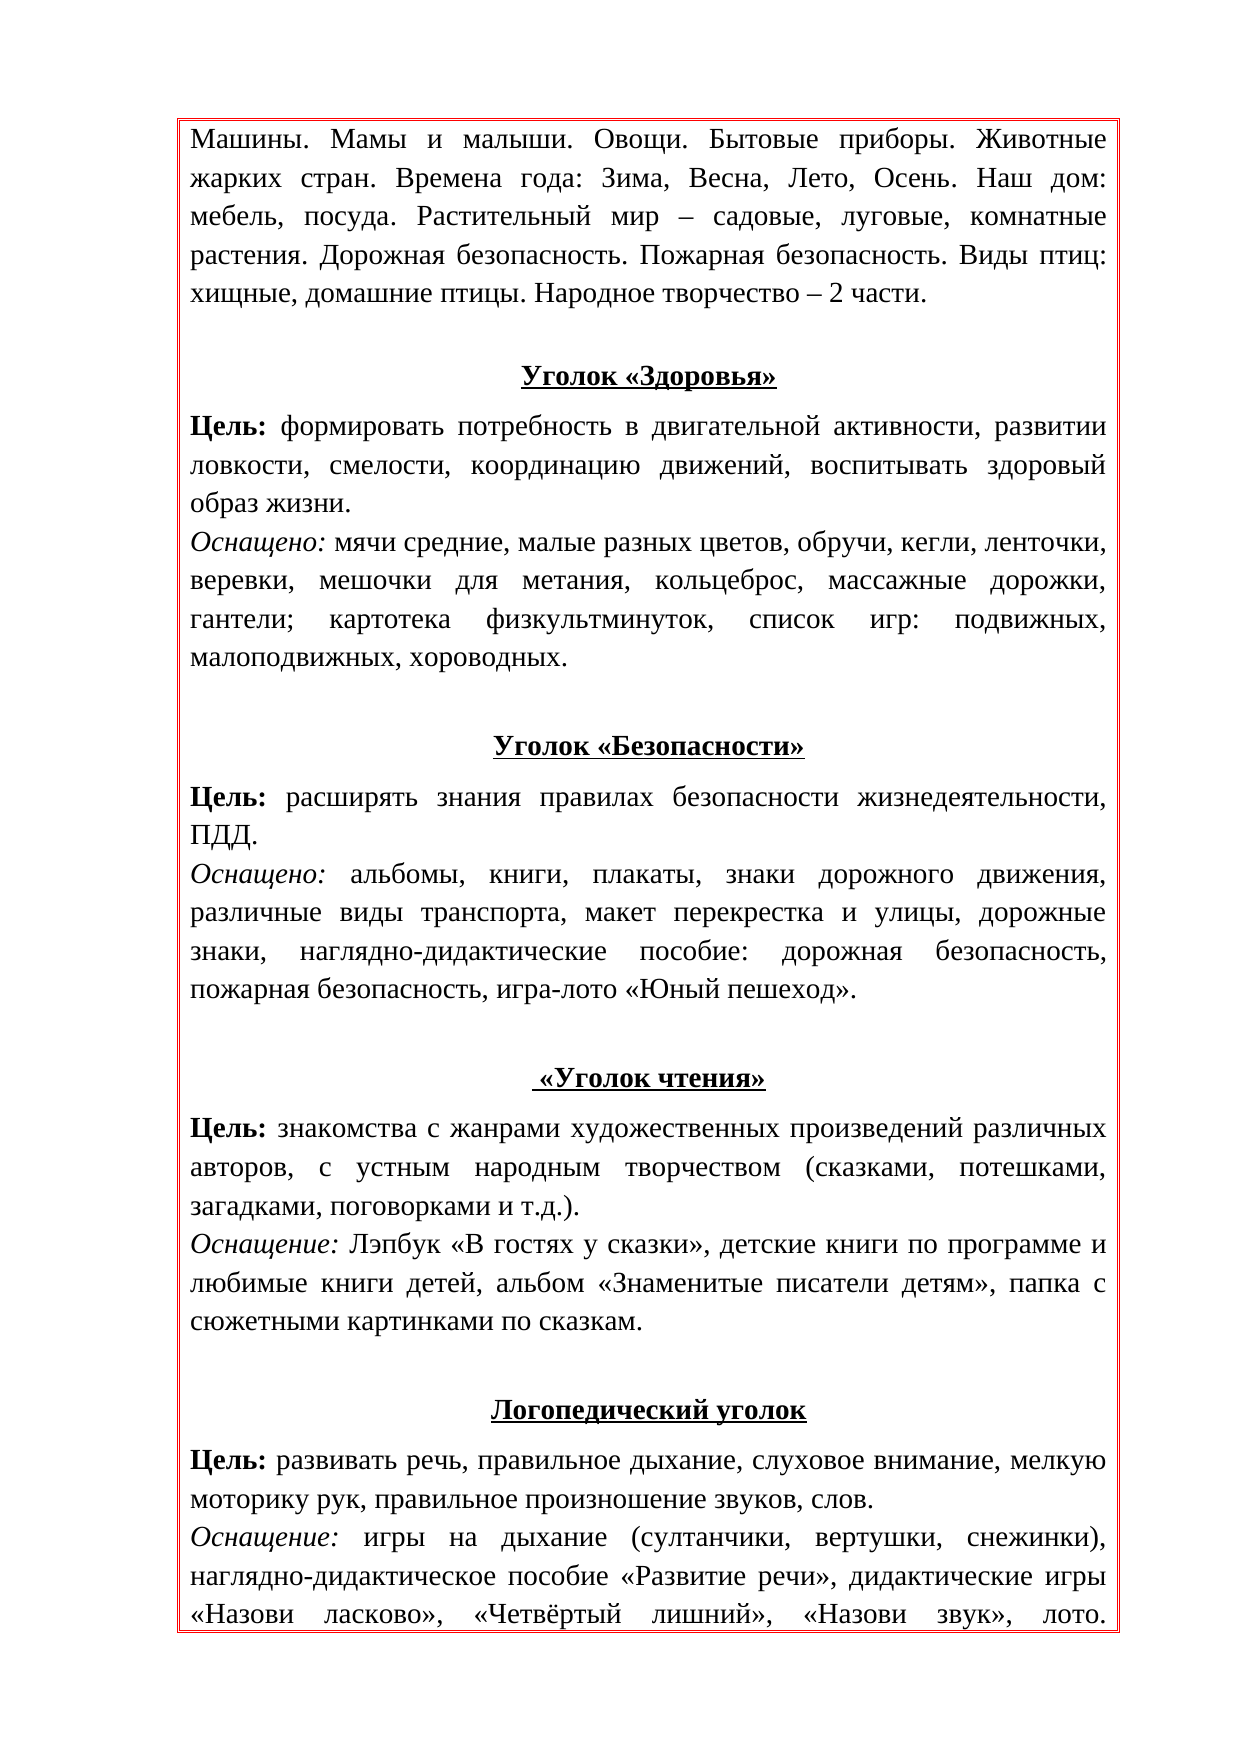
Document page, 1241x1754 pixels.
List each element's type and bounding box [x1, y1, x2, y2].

table_header [180, 121, 1117, 1630]
